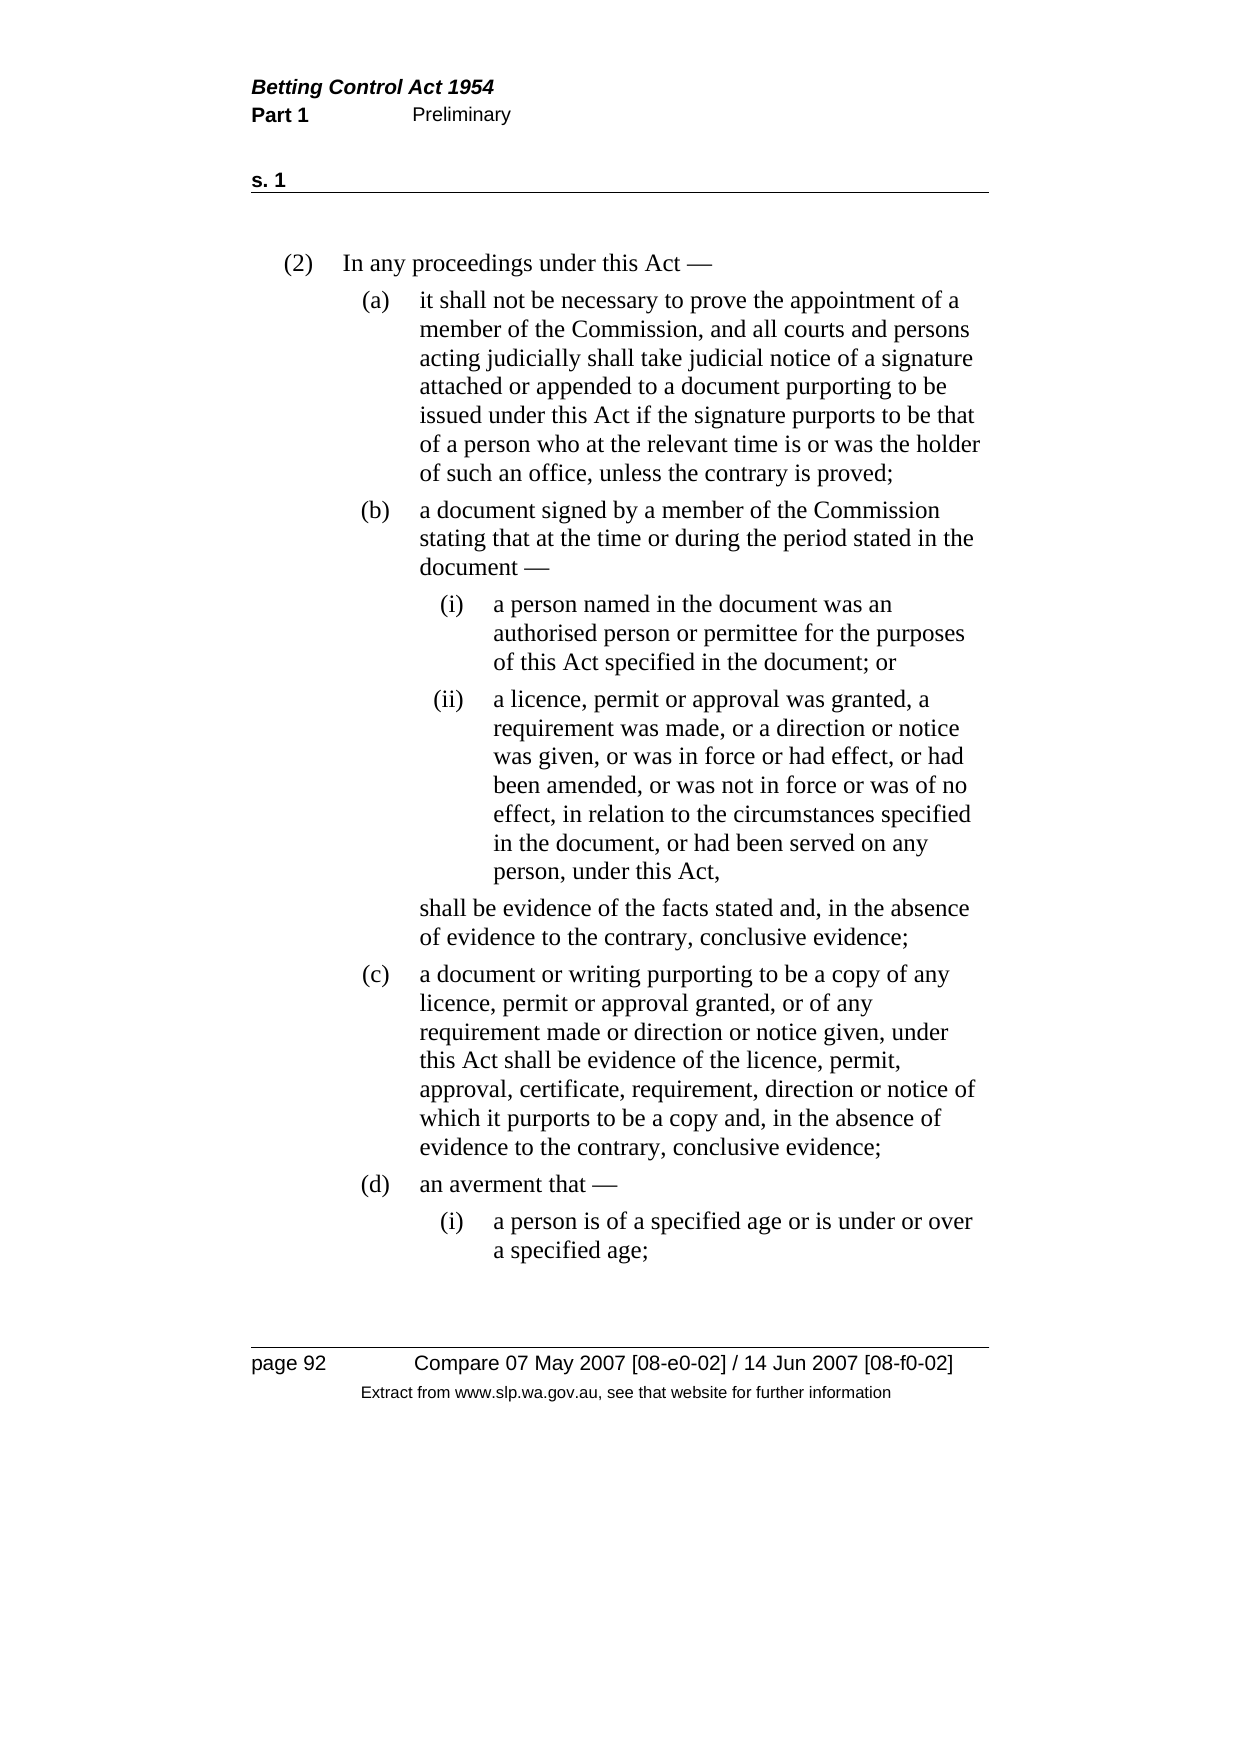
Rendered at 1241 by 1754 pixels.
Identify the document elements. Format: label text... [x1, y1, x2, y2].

text (i) a person is of a specified age or is under or over a specified age; [251, 1206, 989, 1263]
text (d) an averment that — [251, 1169, 989, 1198]
text (b) a document signed by a member of the Commission stating that at the time or during the period stated in the document — [251, 495, 989, 581]
text (ii) a licence, permit or approval was granted, a requirement was made, or a direction or notice was given, or was in force or had effect, or had been amended, or was not in force or was of no effect, in relation to the circumstances specified in the document, or had been served on any person, under this Act, [251, 684, 989, 885]
text (c) a document or writing purporting to be a copy of any licence, permit or approval granted, or of any requirement made or direction or notice given, under this Act shall be evidence of the licence, permit, approval, certificate, requirement, direction or notice of which it purports to be a copy and, in the absence of evidence to the contrary, conclusive evidence; [251, 959, 989, 1161]
text (2) In any proceedings under this Act — [251, 248, 989, 277]
text shall be evidence of the facts stated and, in the absence of evidence to the contrary, conclusive evidence; [251, 893, 989, 951]
text (a) it shall not be necessary to prove the appointment of a member of the Commission, and all courts and persons acting judicially shall take judicial notice of a signature attached or appended to a document purporting to be issued under this Act if the signature purports to be that of a person who at the relevant time is or was the holder of such an office, unless the contrary is proved; [251, 285, 989, 486]
text (i) a person named in the document was an authorised person or permittee for the purposes of this Act specified in the document; or [251, 589, 989, 676]
